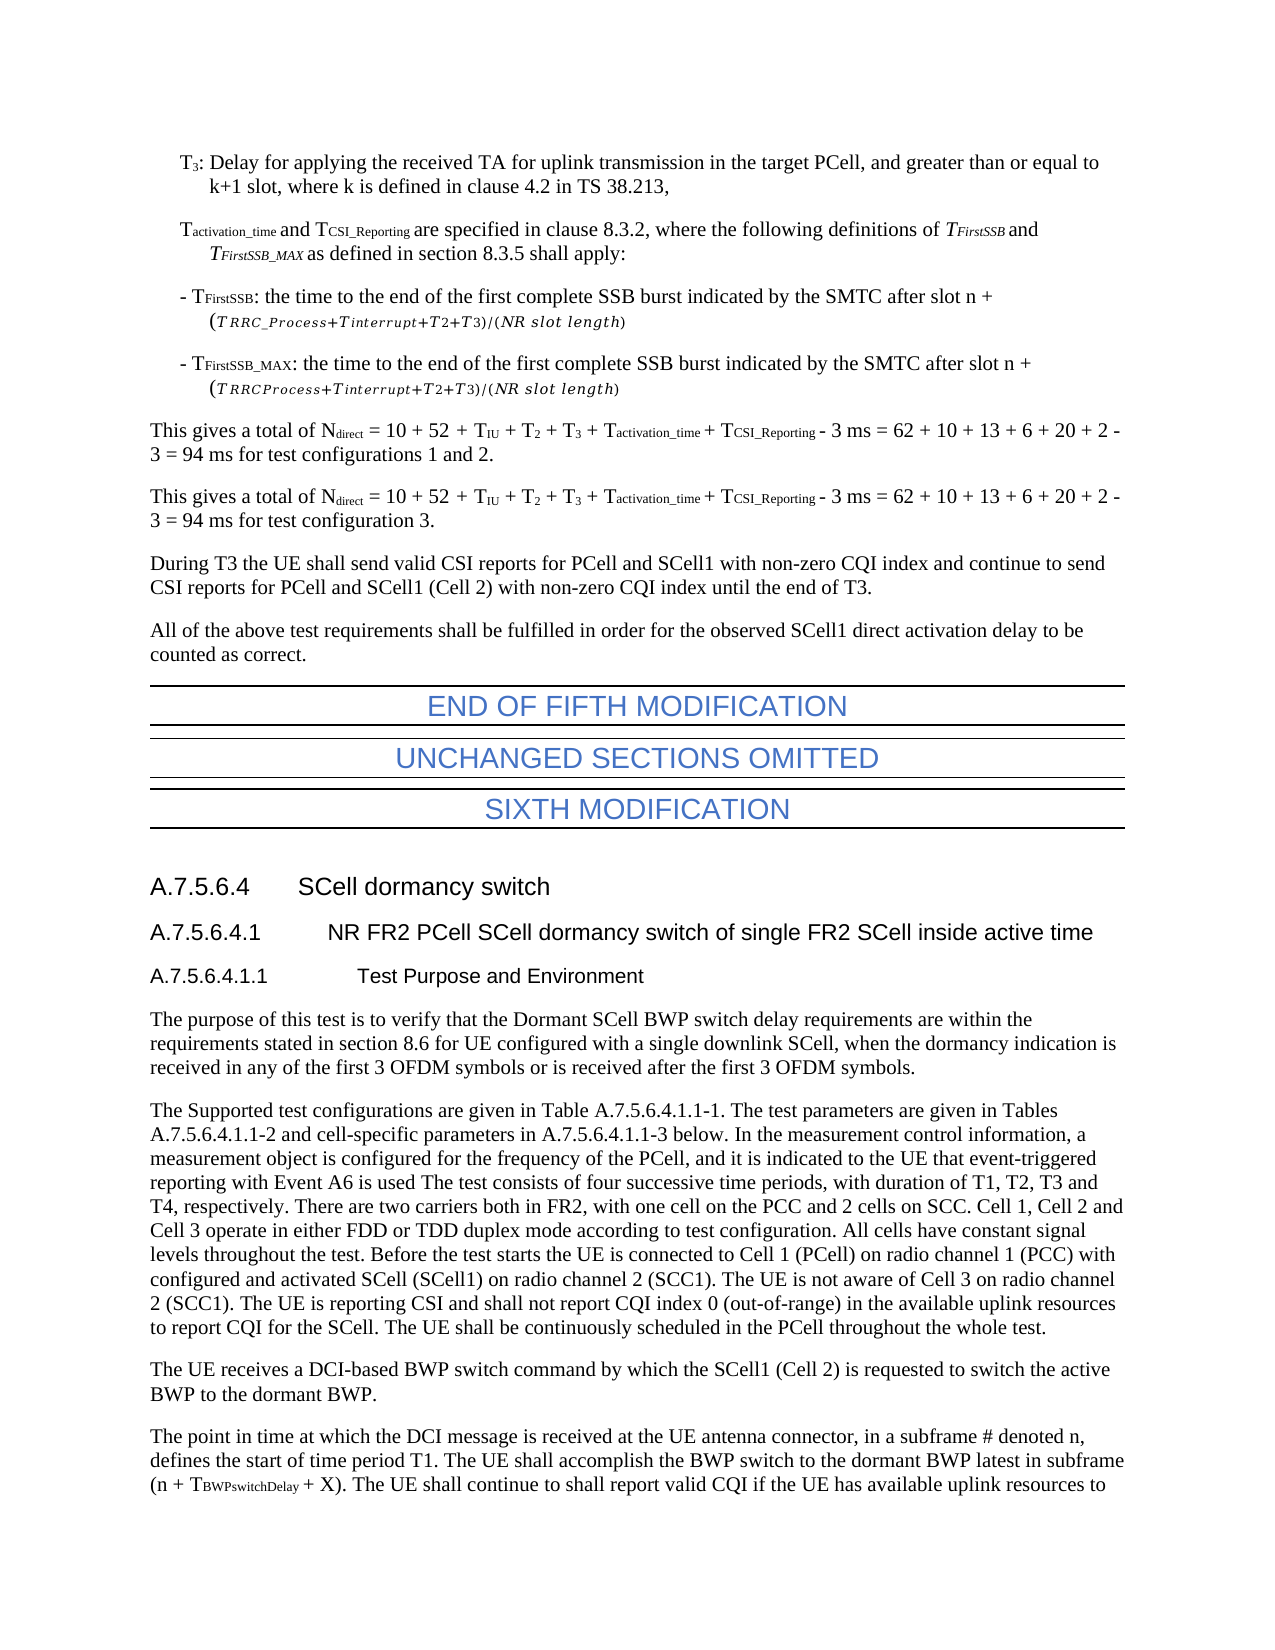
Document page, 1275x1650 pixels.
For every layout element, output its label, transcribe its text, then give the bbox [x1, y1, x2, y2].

text A.7.5.6.4.1.1 Test Purpose and Environment [150, 964, 1125, 988]
text All of the above test requirements shall be fulfilled in order for the observed SCell1 direct activation delay to be counted as correct. [150, 618, 1125, 666]
text A.7.5.6.4.1 NR FR2 PCell SCell dormancy switch of single FR2 SCell inside active time [150, 919, 1125, 946]
text The Supported test configurations are given in Table A.7.5.6.4.1.1-1. The test parameters are given in Tables A.7.5.6.4.1.1-2 and cell-specific parameters in A.7.5.6.4.1.1-3 below. In the measurement control information, a measurement object is configured for the frequency of the PCell, and it is indicated to the UE that event-triggered reporting with Event A6 is used The test consists of four successive time periods, with duration of T1, T2, T3 and T4, respectively. There are two carriers both in FR2, with one cell on the PCC and 2 cells on SCC. Cell 1, Cell 2 and Cell 3 operate in either FDD or TDD duplex mode according to test configuration. All cells have constant signal levels throughout the test. Before the test starts the UE is connected to Cell 1 (PCell) on radio channel 1 (PCC) with configured and activated SCell (SCell1) on radio channel 2 (SCC1). The UE is not aware of Cell 3 on radio channel 2 (SCC1). The UE is reporting CSI and shall not report CQI index 0 (out-of-range) in the available uplink resources to report CQI for the SCell. The UE shall be continuously scheduled in the PCell throughout the whole test. [150, 1098, 1125, 1339]
text The purpose of this test is to verify that the Dormant SCell BWP switch delay requirements are within the requirements stated in section 8.6 for UE configured with a single downlink SCell, when the dormancy indication is received in any of the first 3 OFDM symbols or is received after the first 3 OFDM symbols. [150, 1007, 1125, 1079]
text - TFirstSSB_MAX: the time to the end of the first complete SSB burst indicated by the SMTC after slot n + (𝑇𝑅𝑅𝐶𝑃𝑟𝑜𝑐𝑒𝑠𝑠+𝑇𝑖𝑛𝑡𝑒𝑟𝑟𝑢𝑝𝑡+𝑇2+𝑇3)/(N𝑅 𝑠𝑙𝑜𝑡 𝑙𝑒𝑛𝑔𝑡ℎ) [179, 351, 1125, 399]
text A.7.5.6.4 SCell dormancy switch [150, 872, 1125, 901]
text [150, 1424, 1125, 1496]
text The UE receives a DCI-based BWP switch command by which the SCell1 (Cell 2) is requested to switch the active BWP to the dormant BWP. [150, 1357, 1125, 1406]
text This gives a total of Ndirect = 10 + 52 + TIU + T2 + T3 + Tactivation_time + TCSI_Reporting - 3 ms = 62 + 10 + 13 + 6 + 20 + 2 - 3 = 94 ms for test configurations 1 and 2. [150, 417, 1125, 466]
text End of FIFth Modification [150, 687, 1125, 724]
text Unchanged Sections Omitted [150, 739, 1125, 777]
text T3: Delay for applying the received TA for uplink transmission in the target PCell, and greater than or equal to k+1 slot, where k is defined in clause 4.2 in TS 38.213, [179, 150, 1125, 198]
text - TFirstSSB: the time to the end of the first complete SSB burst indicated by the SMTC after slot n + (𝑇𝑅𝑅𝐶_𝑃𝑟𝑜𝑐𝑒𝑠𝑠+𝑇𝑖𝑛𝑡𝑒𝑟𝑟𝑢𝑝𝑡+𝑇2+𝑇3)/(N𝑅 𝑠𝑙𝑜𝑡 𝑙𝑒𝑛𝑔𝑡ℎ) [179, 284, 1125, 332]
text During T3 the UE shall send valid CSI reports for PCell and SCell1 with non-zero CQI index and continue to send CSI reports for PCell and SCell1 (Cell 2) with non-zero CQI index until the end of T3. [150, 551, 1125, 599]
text Tactivation_time and TCSI_Reporting are specified in clause 8.3.2, where the following definitions of TFirstSSB and TFirstSSB_MAX as defined in section 8.3.5 shall apply: [179, 217, 1125, 265]
text SIXth Modification [150, 790, 1125, 827]
text This gives a total of Ndirect = 10 + 52 + TIU + T2 + T3 + Tactivation_time + TCSI_Reporting - 3 ms = 62 + 10 + 13 + 6 + 20 + 2 - 3 = 94 ms for test configuration 3. [150, 484, 1125, 532]
